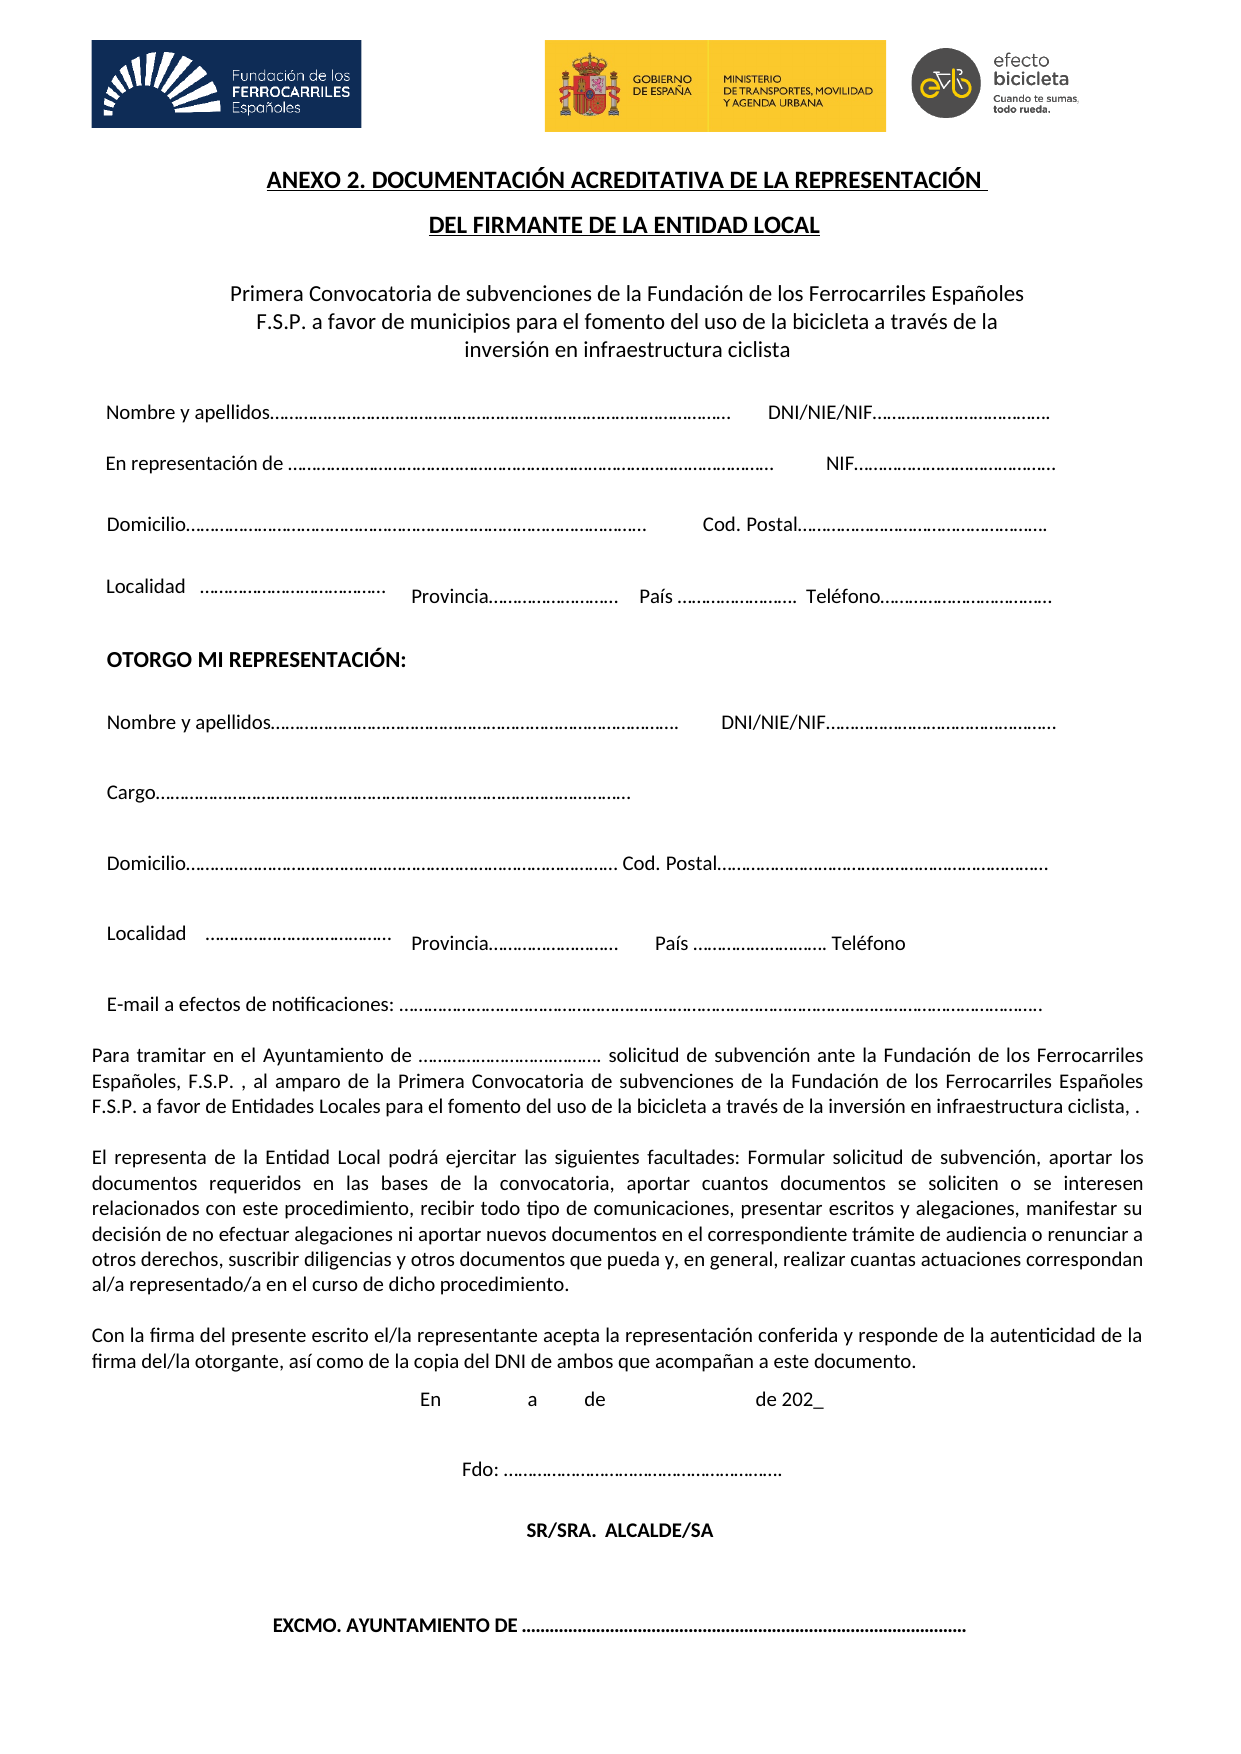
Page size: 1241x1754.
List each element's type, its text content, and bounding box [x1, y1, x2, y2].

text DEL FIRMANTE DE LA ENTIDAD LOCAL [100, 209, 1148, 239]
text Domicilio…………………………………………………………………………………… Cod. Postal……………………………………………. [107, 512, 1148, 537]
text Nombre y apellidos…………………………………………………………………………………… DNI/NIE/NIF………………………………. [92, 399, 1148, 424]
text Localidad ………………………………… [92, 573, 399, 599]
picture [91, 40, 362, 128]
subtitle SR/SRA. ALCALDE/SA [92, 1517, 1148, 1543]
text ANEXO 2. DOCUMENTACIÓN ACREDITATIVA DE LA REPRESENTACIÓN [100, 164, 1148, 194]
text Con la firma del presente escrito el/la representante acepta la representación conferida y responde de la autenticidad de la firma del/la otorgante, así como de la copia del DNI de ambos que acompañan a este documento. [92, 1323, 1145, 1373]
text EXCMO. AYUNTAMIENTO DE …………………………………………………………………………………… [92, 1615, 1148, 1637]
text Nombre y apellidos…………………………………………………………………………. DNI/NIE/NIF………………………………………… [107, 709, 1148, 734]
text Provincia……………………… [411, 583, 628, 608]
text En a de de 202_ [96, 1386, 1148, 1411]
text País ……………………. Teléfono……………………………… [639, 583, 808, 608]
subtitle OTORGO MI REPRESENTACIÓN: [107, 645, 1148, 673]
text El representa de la Entidad Local podrá ejercitar las siguientes facultades: Formular solicitud de subvención, aportar los documentos requeridos en las bases de la convocatoria, aportar cuantos documentos se soliciten o se interesen relacionados con este procedimiento, recibir todo tipo de comunicaciones, presentar escritos y alegaciones, manifestar su decisión de no efectuar alegaciones ni aportar nuevos documentos en el correspondiente trámite de audiencia o renunciar a otros derechos, suscribir diligencias y otros documentos que pueda y, en general, realizar cuantas actuaciones correspondan al/a representado/a en el curso de dicho procedimiento. [92, 1144, 1145, 1297]
picture [911, 48, 1079, 118]
text Primera Convocatoria de subvenciones de la Fundación de los Ferrocarriles Españoles F.S.P. a favor de municipios para el fomento del uso de la bicicleta a través de la inversión en infraestructura ciclista [222, 279, 1033, 363]
picture [544, 40, 887, 132]
text En representación de ………………………………………………………………………………………… [92, 450, 814, 475]
text País ………………………. Teléfono………………………. [655, 930, 808, 955]
text Fdo: …………………………………………………. [96, 1457, 1148, 1482]
text Para tramitar en el Ayuntamiento de ……………………….………. solicitud de subvención ante la Fundación de los Ferrocarriles Españoles, F.S.P. , al amparo de la Primera Convocatoria de subvenciones de la Fundación de los Ferrocarriles Españoles F.S.P. a favor de Entidades Locales para el fomento del uso de la bicicleta a través de la inversión en infraestructura ciclista, . [92, 1043, 1145, 1119]
text NIF…………………………………… [826, 450, 1148, 475]
text E-mail a efectos de notificaciones: …………………………………………………………………………………………………………………….. [107, 992, 1148, 1017]
text Domicilio……………………………………………………………………………… Cod. Postal…………………………………………………………… [107, 850, 1148, 875]
text Localidad ………………………………… [107, 920, 399, 946]
text Provincia……………………… [411, 930, 628, 955]
text Cargo……………………………………………………………………………………… [107, 779, 1148, 805]
